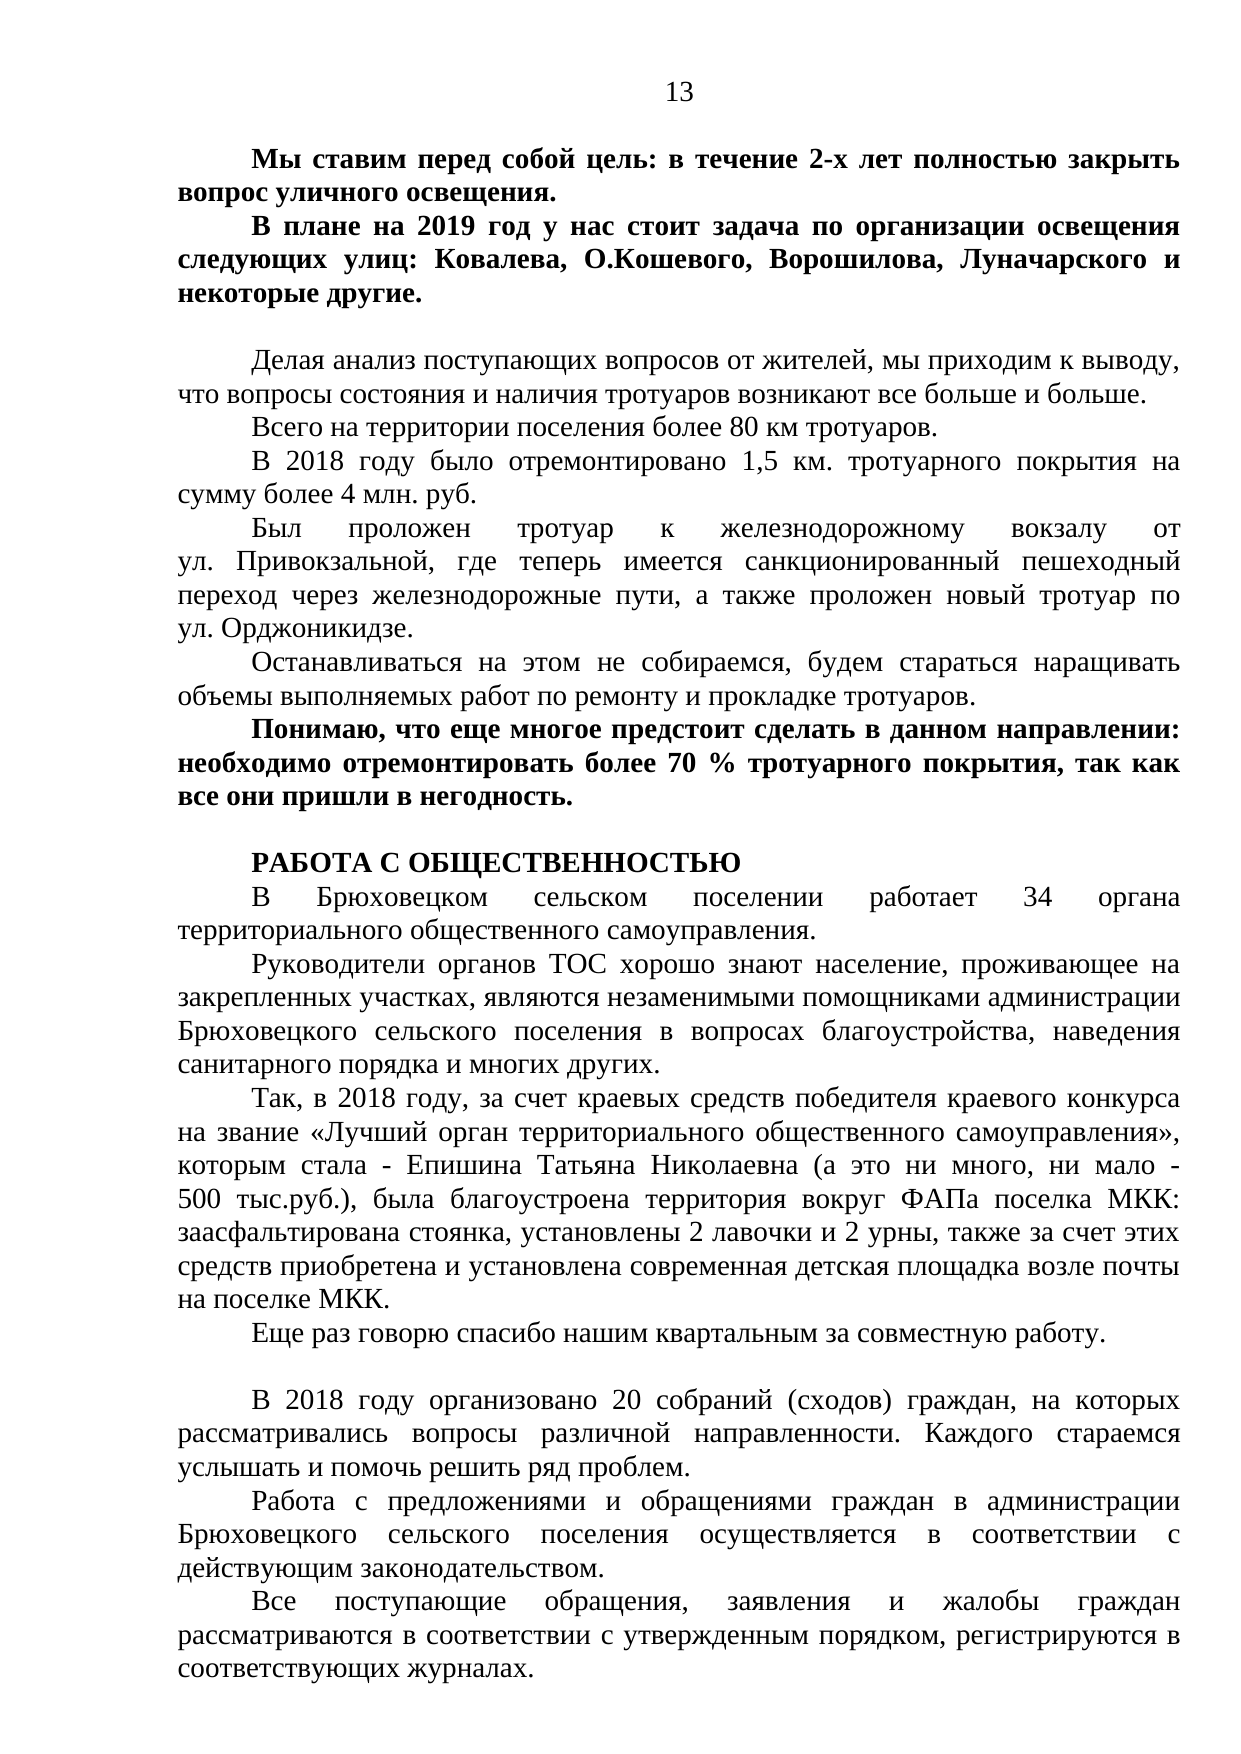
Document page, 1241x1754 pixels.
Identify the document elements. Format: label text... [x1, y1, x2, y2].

text Был проложен тротуар к железнодорожному вокзалу от ул. Привокзальной, где теперь имеется санкционированный пешеходный переход через железнодорожные пути, а также проложен новый тротуар по ул. Орджоникидзе. [177, 510, 1181, 644]
text Останавливаться на этом не собираемся, будем стараться наращивать объемы выполняемых работ по ремонту и прокладке тротуаров. [177, 644, 1181, 711]
text В Брюховецком сельском поселении работает 34 органа территориального общественного самоуправления. [177, 879, 1181, 946]
text Мы ставим перед собой цель: в течение 2-х лет полностью закрыть вопрос уличного освещения. [177, 141, 1181, 208]
text Всего на территории поселения более 80 км тротуаров. [177, 409, 1181, 443]
text В 2018 году было отремонтировано 1,5 км. тротуарного покрытия на сумму более 4 млн. руб. [177, 443, 1181, 510]
text Еще раз говорю спасибо нашим квартальным за совместную работу. [177, 1315, 1181, 1348]
text Работа с предложениями и обращениями граждан в администрации Брюховецкого сельского поселения осуществляется в соответствии с действующим законодательством. [177, 1483, 1181, 1583]
text Понимаю, что еще многое предстоит сделать в данном направлении: необходимо отремонтировать более 70 % тротуарного покрытия, так как все они пришли в негодность. [177, 711, 1181, 812]
text В 2018 году организовано 20 собраний (сходов) граждан, на которых рассматривались вопросы различной направленности. Каждого стараемся услышать и помочь решить ряд проблем. [177, 1382, 1181, 1483]
text Делая анализ поступающих вопросов от жителей, мы приходим к выводу, что вопросы состояния и наличия тротуаров возникают все больше и больше. [177, 342, 1181, 409]
text РАБОТА С ОБЩЕСТВЕННОСТЬЮ [177, 845, 1181, 879]
text Все поступающие обращения, заявления и жалобы граждан рассматриваются в соответствии с утвержденным порядком, регистрируются в соответствующих журналах. [177, 1583, 1181, 1684]
text Так, в 2018 году, за счет краевых средств победителя краевого конкурса на звание «Лучший орган территориального общественного самоуправления», которым стала - Епишина Татьяна Николаевна (а это ни много, ни мало - 500 тыс.руб.), была благоустроена территория вокруг ФАПа поселка МКК: заасфальтирована стоянка, установлены 2 лавочки и 2 урны, также за счет этих средств приобретена и установлена современная детская площадка возле почты на поселке МКК. [177, 1080, 1181, 1315]
text В плане на 2019 год у нас стоит задача по организации освещения следующих улиц: Ковалева, О.Кошевого, Ворошилова, Луначарского и некоторые другие. [177, 208, 1181, 309]
text Руководители органов ТОС хорошо знают население, проживающее на закрепленных участках, являются незаменимыми помощниками администрации Брюховецкого сельского поселения в вопросах благоустройства, наведения санитарного порядка и многих других. [177, 946, 1181, 1080]
